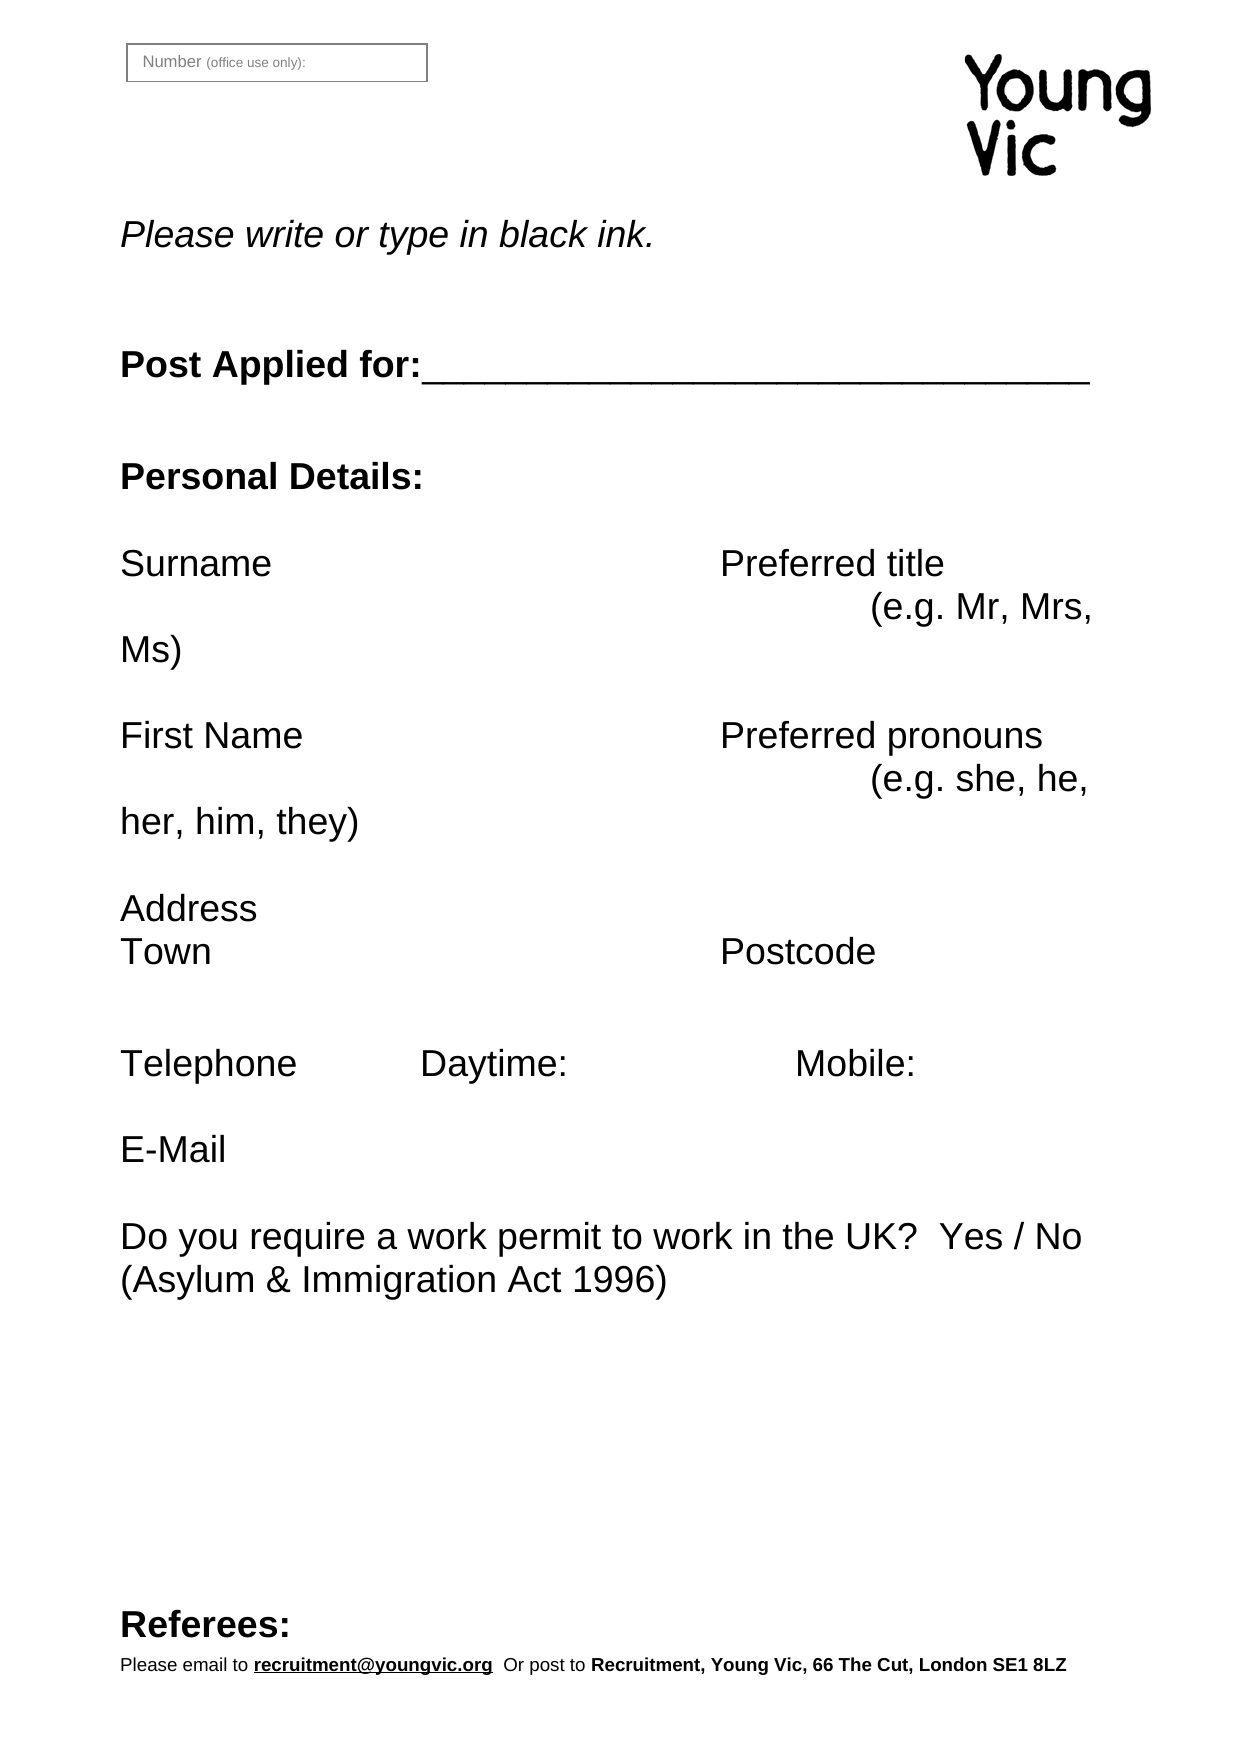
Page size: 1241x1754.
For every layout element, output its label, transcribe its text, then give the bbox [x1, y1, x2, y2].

text Telephone Daytime: Mobile: [120, 1041, 1120, 1084]
text Referees: [120, 1602, 1120, 1645]
text E-Mail [120, 1128, 1120, 1171]
text Post Applied for:________________________________ [120, 342, 1120, 428]
text Do you require a work permit to work in the UK? Yes / No (Asylum & Immigration Act 1996) [120, 1214, 1120, 1300]
text Please write or type in black ink. [120, 212, 1120, 256]
text First Name Preferred pronouns (e.g. she, he, her, him, they) [120, 713, 1120, 843]
text Personal Details: [120, 454, 1120, 498]
text Address [120, 886, 1120, 929]
text Surname Preferred title (e.g. Mr, Mrs, Ms) [120, 541, 1120, 670]
text Town Postcode [120, 929, 1120, 972]
picture [964, 54, 1154, 176]
